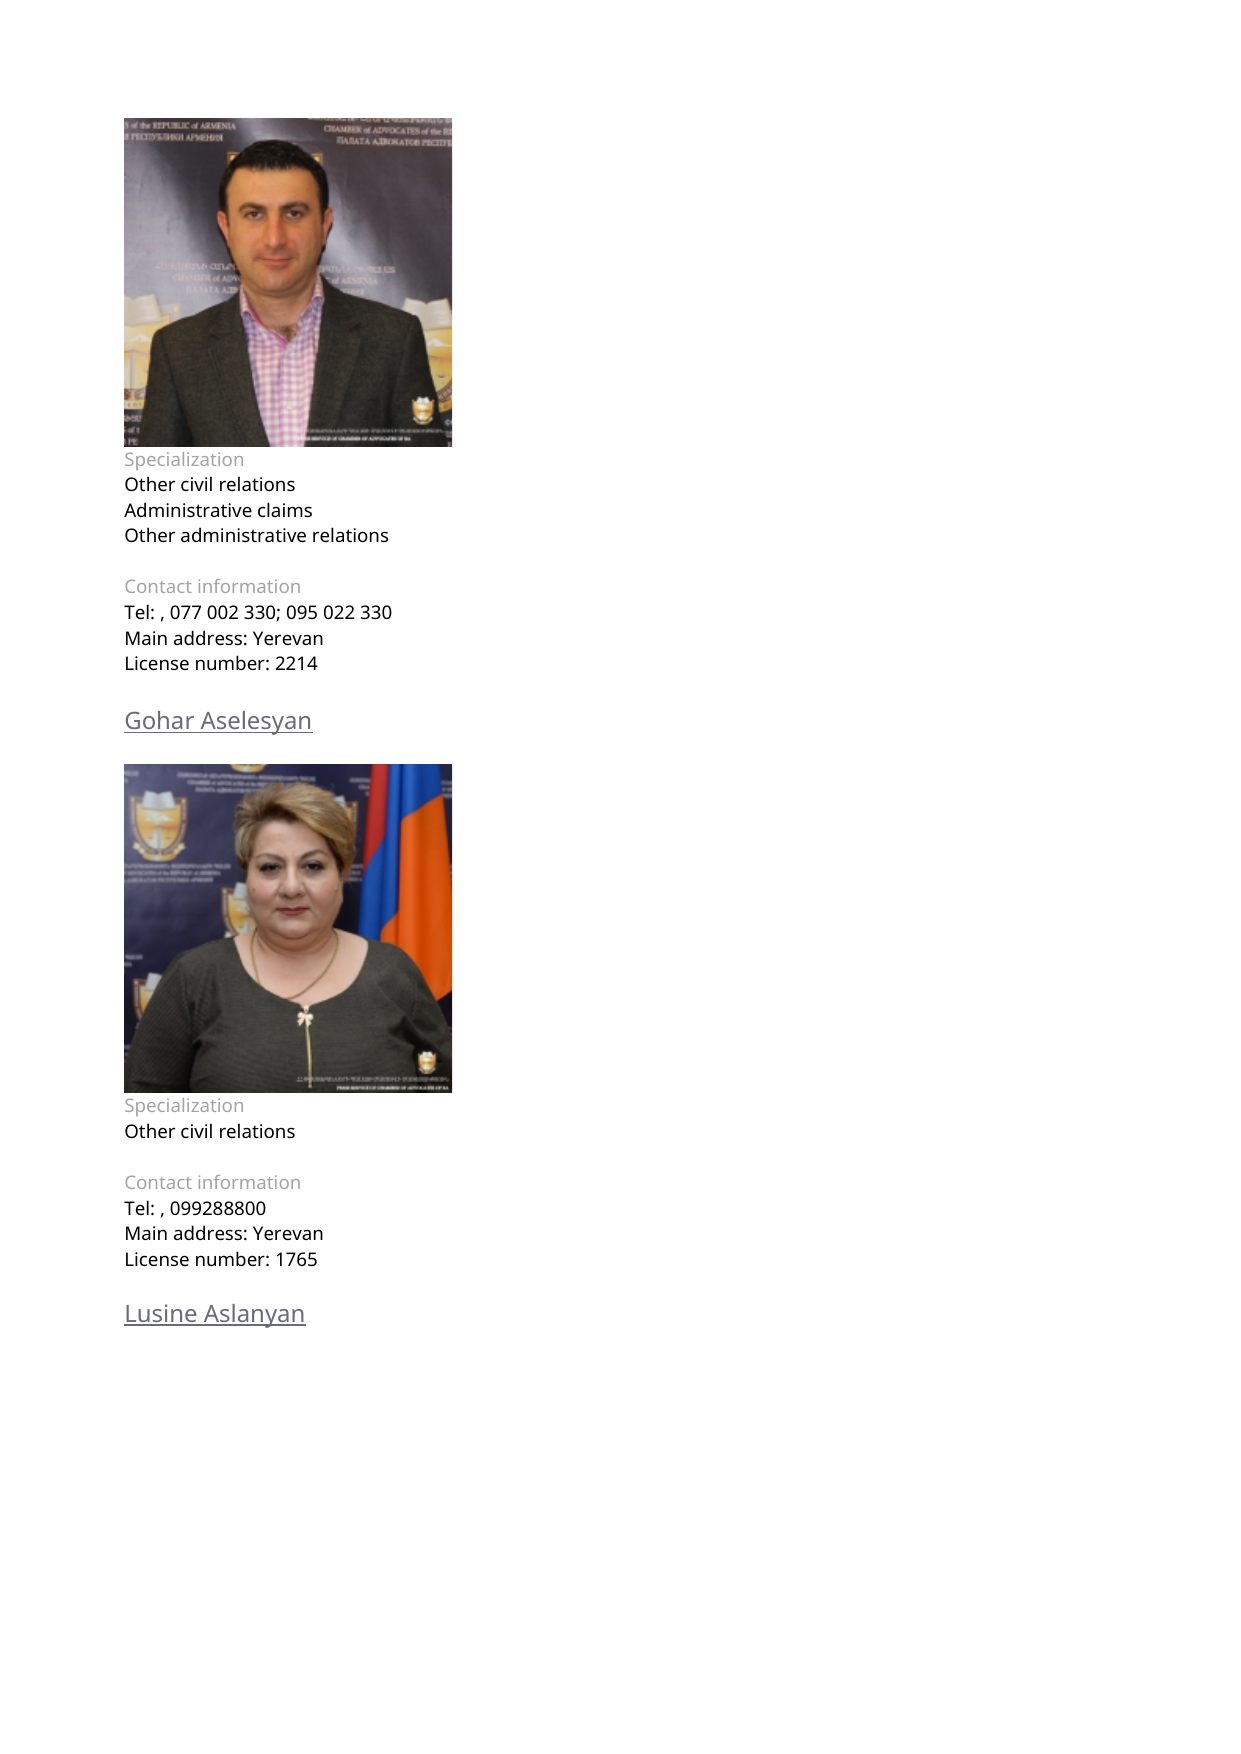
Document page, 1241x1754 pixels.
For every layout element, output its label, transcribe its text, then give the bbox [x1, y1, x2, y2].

text Specialization Other civil relations Contact information Tel: , 099288800 Main address: Yerevan License number: 1765 [124, 1093, 1092, 1271]
text Lusine Aslanyan [124, 1297, 1092, 1357]
picture [124, 118, 453, 447]
picture [124, 764, 453, 1093]
text Gohar Aselesyan [124, 704, 1092, 764]
text Specialization Other civil relations Administrative claims Other administrative relations Contact information Tel: , 077 002 330; 095 022 330 Main address: Yerevan License number: 2214 [124, 446, 1092, 704]
